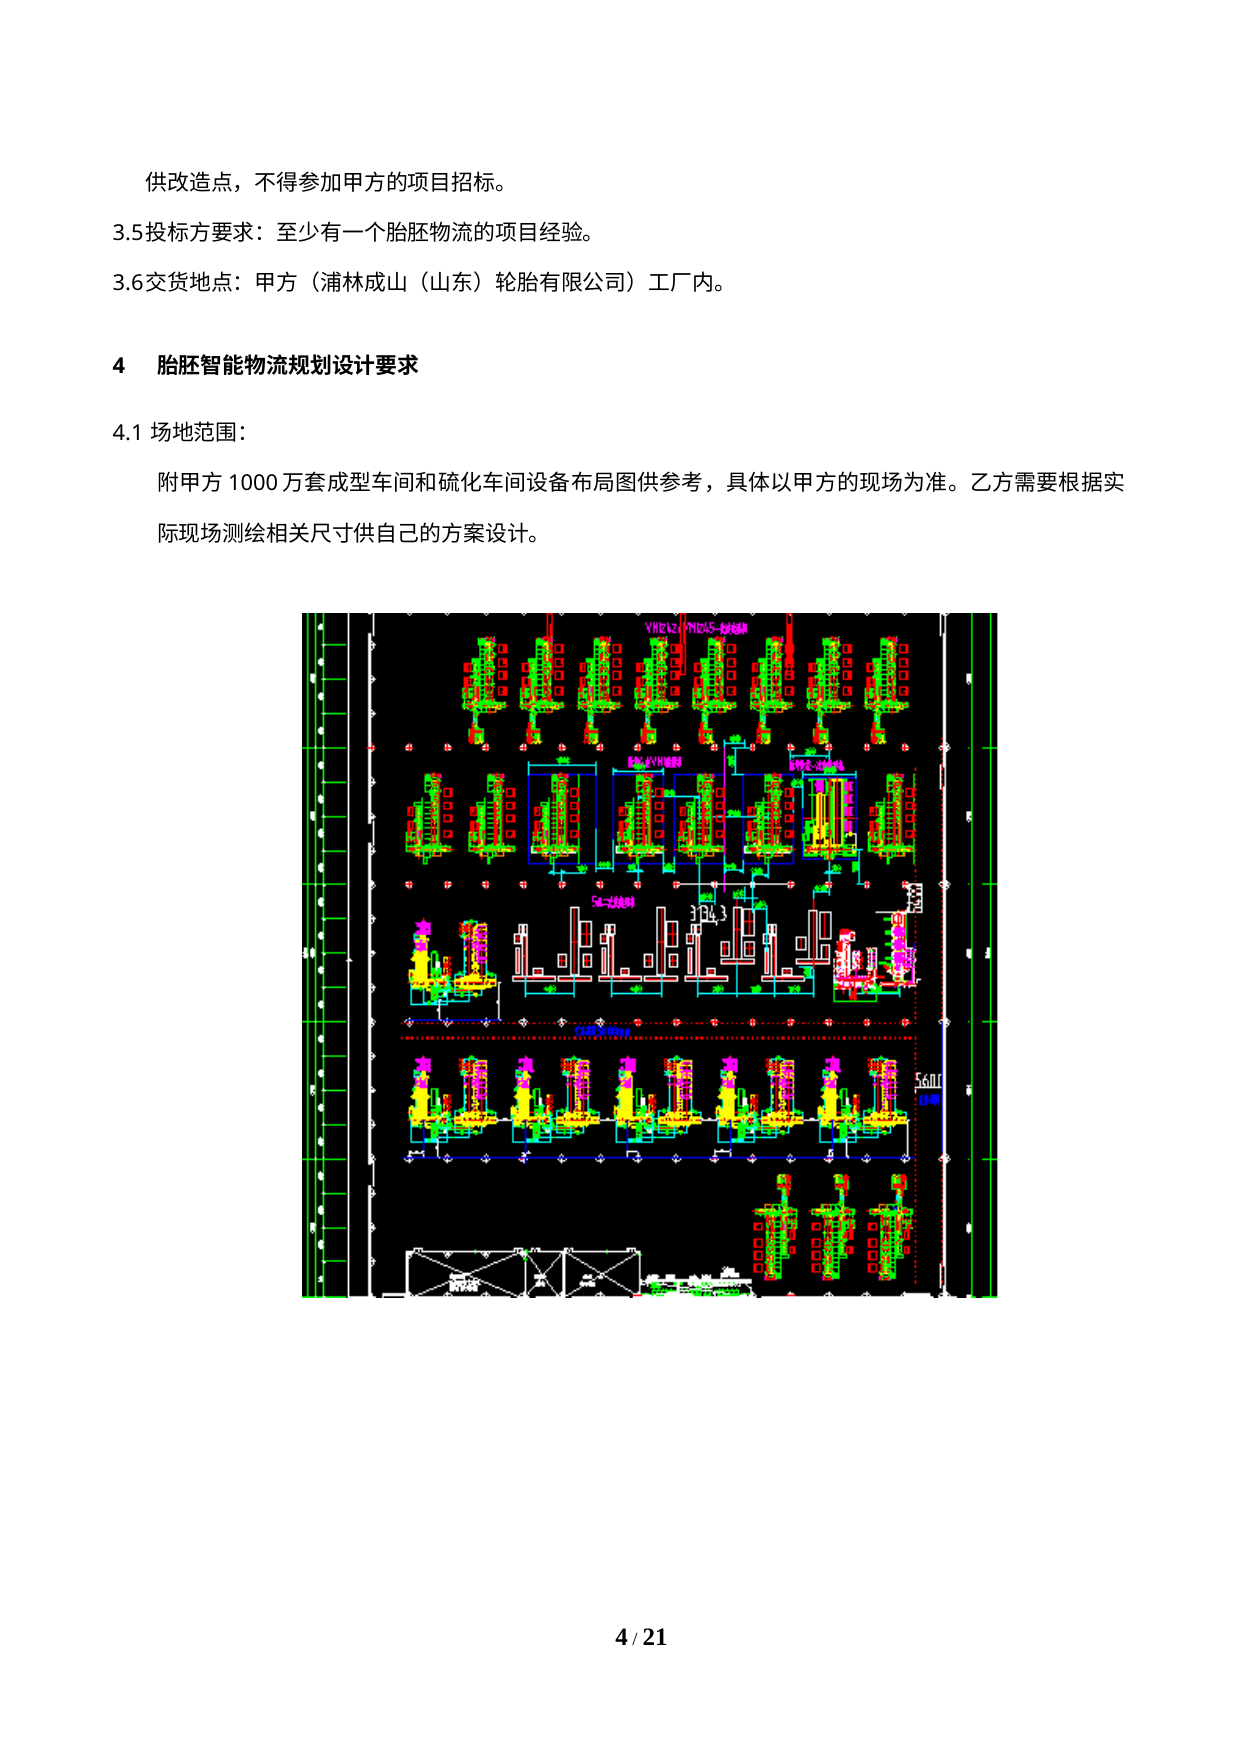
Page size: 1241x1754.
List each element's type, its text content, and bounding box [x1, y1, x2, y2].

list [112, 164, 1128, 198]
list 交货地点：甲方（浦林成山（山东）轮胎有限公司）工厂内。 [112, 263, 1128, 297]
list 投标方要求：至少有一个胎胚物流的项目经验。 [112, 214, 1128, 248]
picture [302, 613, 998, 1298]
list 场地范围： [112, 414, 1128, 448]
list 胎胚智能物流规划设计要求 [112, 347, 1128, 381]
list 附甲方1000万套成型车间和硫化车间设备布局图供参考，具体以甲方的现场为准。乙方需要根据实际现场测绘相关尺寸供自己的方案设计。 [157, 464, 1128, 549]
